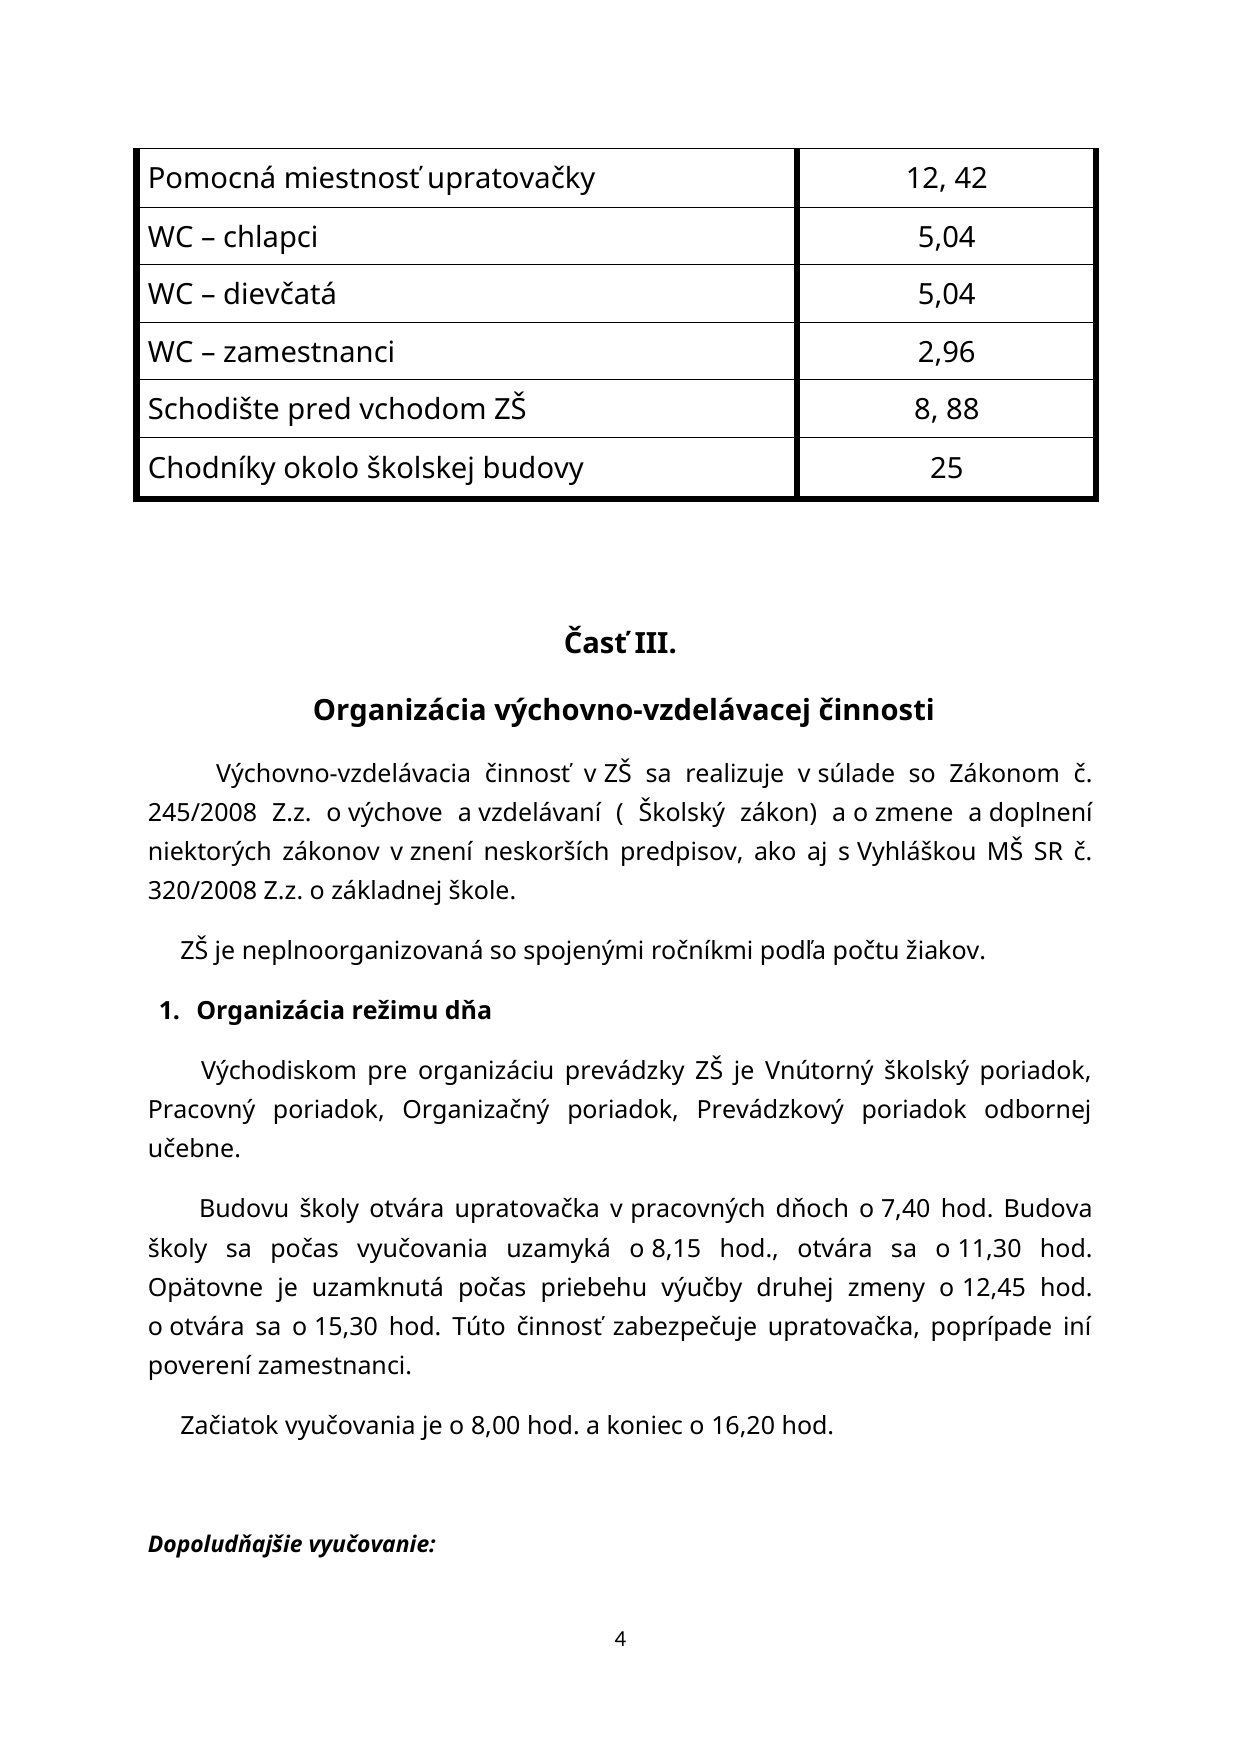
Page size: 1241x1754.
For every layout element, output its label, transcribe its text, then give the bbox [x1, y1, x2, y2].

list Organizácia režimu dňa [158, 993, 1093, 1027]
table_cell Chodníky okolo školskej budovy [140, 438, 794, 496]
text Budovu školy otvára upratovačka v pracovných dňoch o 7,40 hod. Budova školy sa počas vyučovania uzamyká o 8,15 hod., otvára sa o 11,30 hod. Opätovne je uzamknutá počas priebehu výučby druhej zmeny o 12,45 hod. o otvára sa o 15,30 hod. Túto činnosť zabezpečuje upratovačka, poprípade iní poverení zamestnanci. [148, 1191, 1093, 1382]
text Dopoludňajšie vyučovanie: [148, 1528, 1093, 1559]
table_cell WC – zamestnanci [140, 323, 794, 379]
table_cell 2,96 [800, 323, 1093, 379]
table_cell 12, 42 [800, 149, 1093, 207]
text Začiatok vyučovania je o 8,00 hod. a koniec o 16,20 hod. [148, 1408, 1093, 1442]
table_cell 8, 88 [800, 380, 1093, 437]
table_cell 5,04 [800, 265, 1093, 322]
text Organizácia výchovno-vzdelávacej činnosti [148, 689, 1093, 728]
table_cell 25 [800, 438, 1093, 496]
text ZŠ je neplnoorganizovaná so spojenými ročníkmi podľa počtu žiakov. [148, 933, 1093, 967]
table_cell WC – chlapci [140, 208, 794, 264]
text Výchovno-vzdelávacia činnosť v ZŠ sa realizuje v súlade so Zákonom č. 245/2008 Z.z. o výchove a vzdelávaní ( Školský zákon) a o zmene a doplnení niektorých zákonov v znení neskorších predpisov, ako aj s Vyhláškou MŠ SR č. 320/2008 Z.z. o základnej škole. [148, 755, 1093, 907]
table_cell WC – dievčatá [140, 265, 794, 322]
table_cell Pomocná miestnosť upratovačky [140, 149, 794, 207]
text Časť III. [148, 622, 1093, 662]
text Východiskom pre organizáciu prevádzky ZŠ je Vnútorný školský poriadok, Pracovný poriadok, Organizačný poriadok, Prevádzkový poriadok odbornej učebne. [148, 1053, 1093, 1165]
table_cell 5,04 [800, 208, 1093, 264]
table_cell Schodište pred vchodom ZŠ [140, 380, 794, 437]
